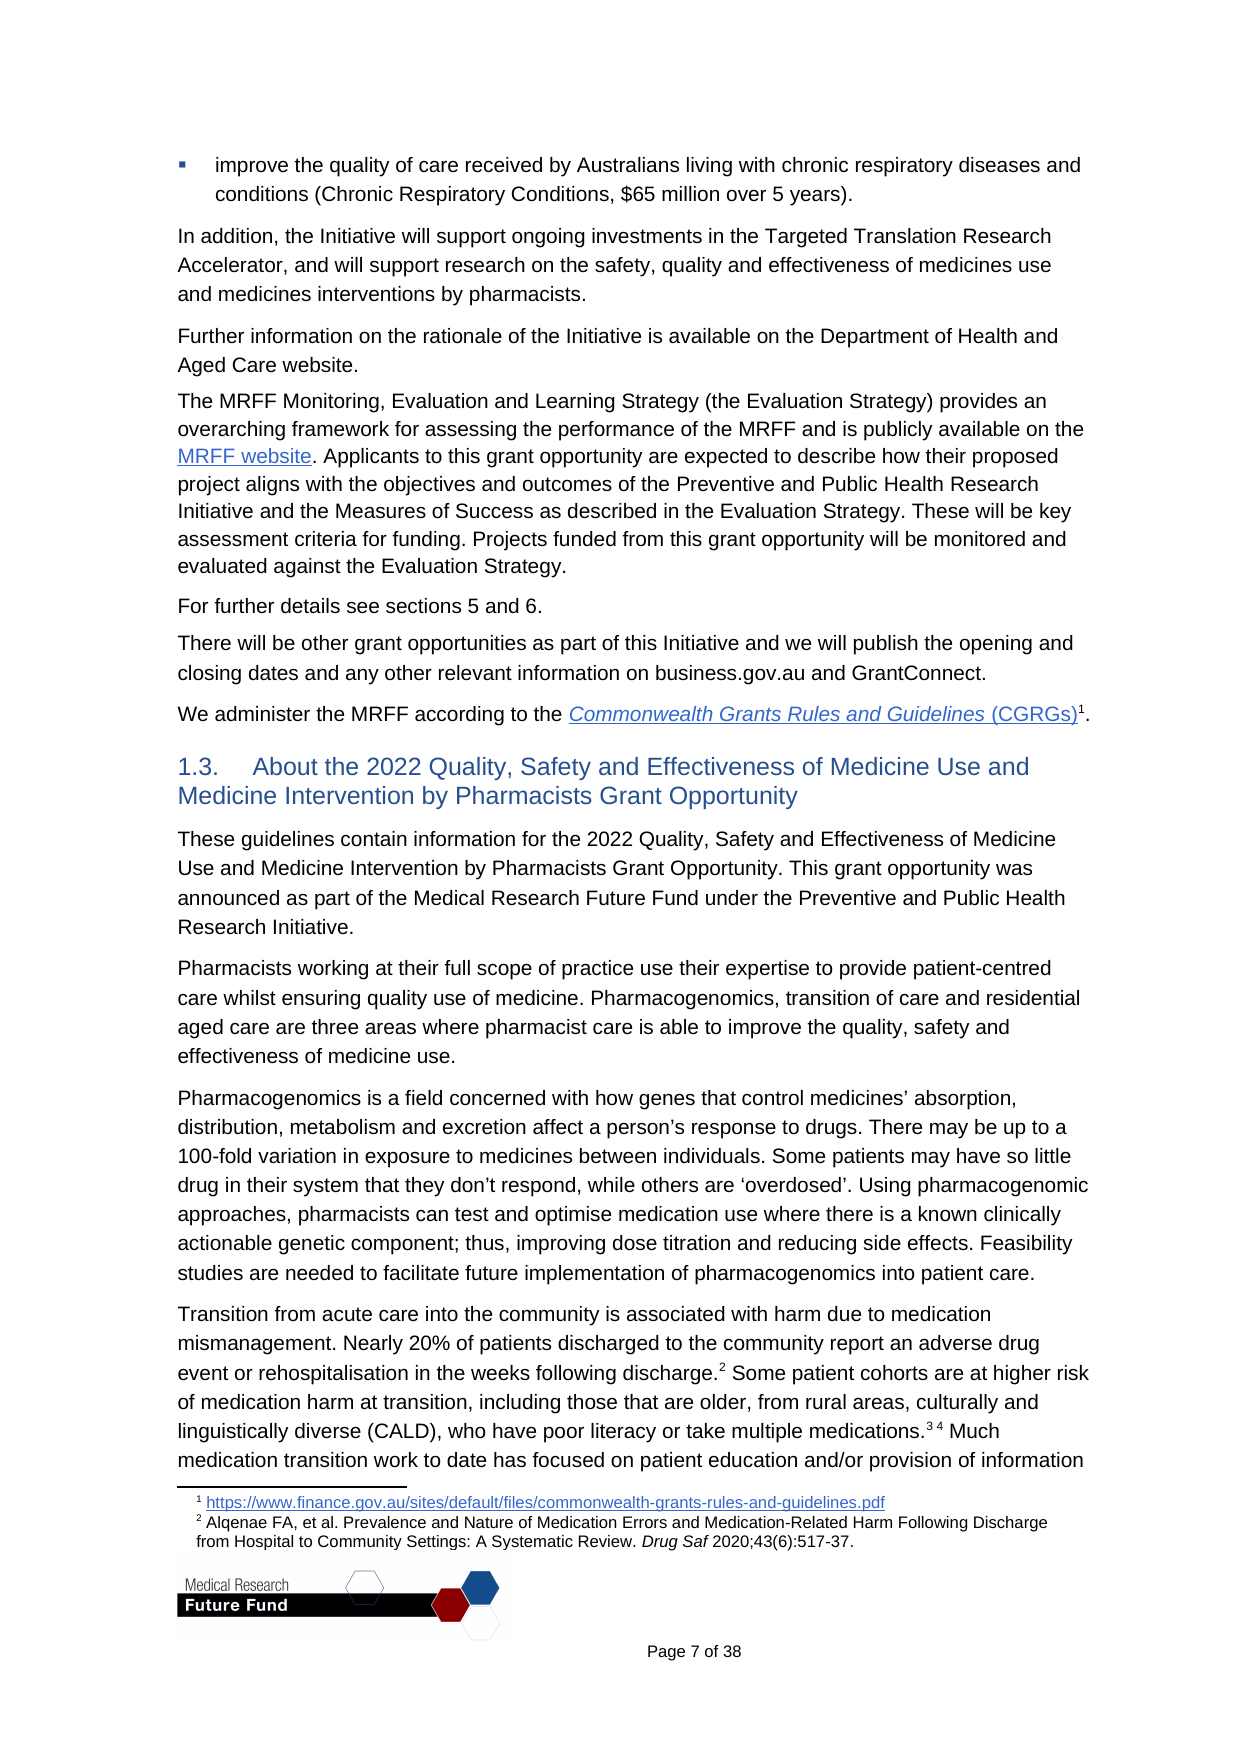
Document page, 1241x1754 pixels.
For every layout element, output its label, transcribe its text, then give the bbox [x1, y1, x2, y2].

list improve the quality of care received by Australians living with chronic respiratory diseases and conditions (Chronic Respiratory Conditions, $65 million over 5 years). [177, 148, 1092, 206]
subtitle About the 2022 Quality, Safety and Effectiveness of Medicine Use and Medicine Intervention by Pharmacists Grant Opportunity [177, 751, 1092, 809]
text In addition, the Initiative will support ongoing investments in the Targeted Translation Research Accelerator, and will support research on the safety, quality and effectiveness of medicines use and medicines interventions by pharmacists. [177, 218, 1092, 306]
text Further information on the rationale of the Initiative is available on the Department of Health and Aged Care website. [177, 318, 1092, 377]
text We administer the MRFF according to the Commonwealth Grants Rules and Guidelines (CGRGs). [177, 697, 1092, 726]
text The MRFF Monitoring, Evaluation and Learning Strategy (the Evaluation Strategy) provides an overarching framework for assessing the performance of the MRFF and is publicly available on the MRFF website. Applicants to this grant opportunity are expected to describe how their proposed project aligns with the objectives and outcomes of the Preventive and Public Health Research Initiative and the Measures of Success as described in the Evaluation Strategy. These will be key assessment criteria for funding. Projects funded from this grant opportunity will be monitored and evaluated against the Evaluation Strategy. [177, 389, 1092, 578]
text These guidelines contain information for the 2022 Quality, Safety and Effectiveness of Medicine Use and Medicine Intervention by Pharmacists Grant Opportunity. This grant opportunity was announced as part of the Medical Research Future Fund under the Preventive and Public Health Research Initiative. [177, 822, 1092, 938]
text Pharmacists working at their full scope of practice use their expertise to provide patient-centred care whilst ensuring quality use of medicine. Pharmacogenomics, transition of care and residential aged care are three areas where pharmacist care is able to improve the quality, safety and effectiveness of medicine use. [177, 951, 1092, 1068]
picture [177, 1550, 511, 1642]
text There will be other grant opportunities as part of this Initiative and we will publish the opening and closing dates and any other relevant information on business.gov.au and GrantConnect. [177, 626, 1092, 684]
text Pharmacogenomics is a field concerned with how genes that control medicines’ absorption, distribution, metabolism and excretion affect a person’s response to drugs. There may be up to a 100-fold variation in exposure to medicines between individuals. Some patients may have so little drug in their system that they don’t respond, while others are ‘overdosed’. Using pharmacogenomic approaches, pharmacists can test and optimise medication use where there is a known clinically actionable genetic component; thus, improving dose titration and reducing side effects. Feasibility studies are needed to facilitate future implementation of pharmacogenomics into patient care. [177, 1080, 1092, 1284]
text For further details see sections 5 and 6. [177, 594, 1092, 618]
